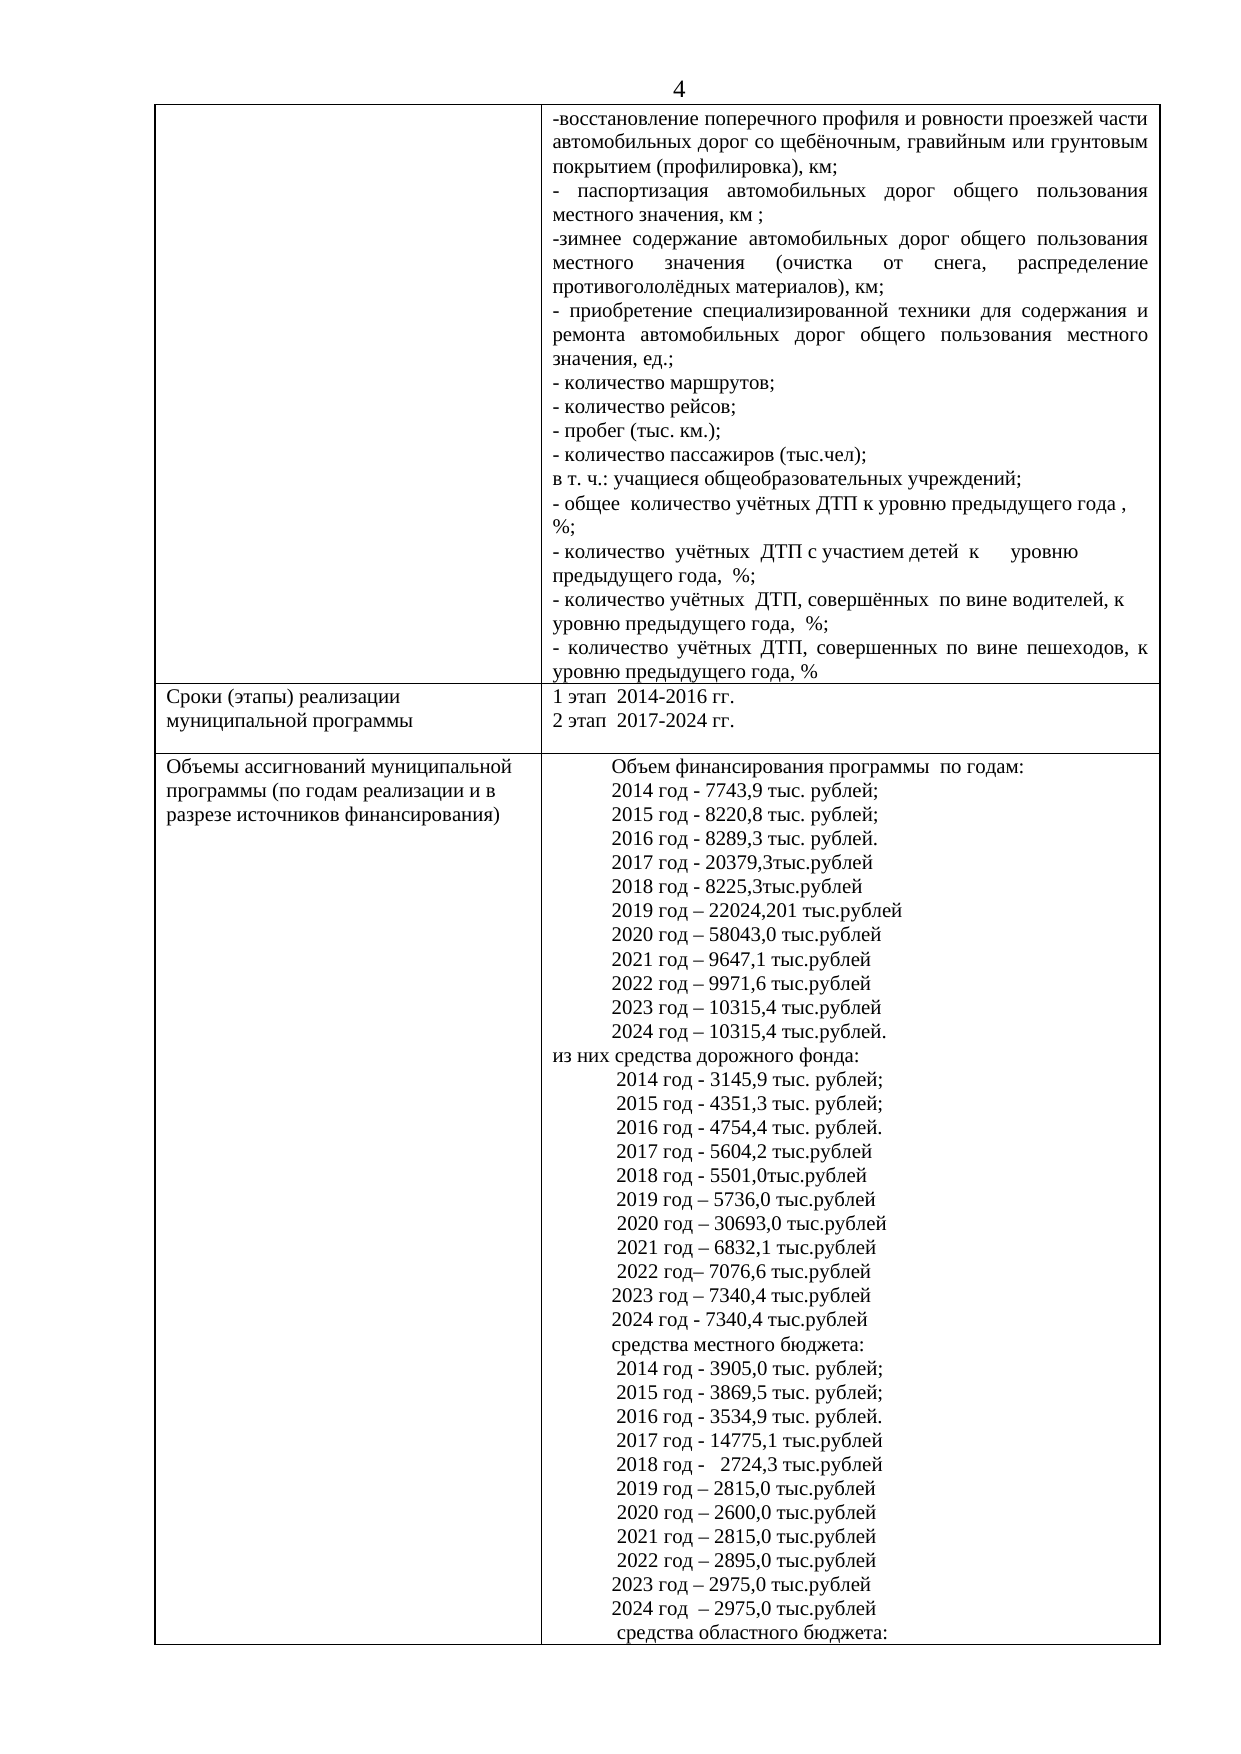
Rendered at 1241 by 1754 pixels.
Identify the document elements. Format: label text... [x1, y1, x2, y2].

table_cell 1 этап 2014-2016 гг. 2 этап 2017-2024 гг. [542, 684, 1159, 753]
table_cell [156, 105, 541, 683]
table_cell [542, 105, 1159, 683]
table_cell Сроки (этапы) реализации муниципальной программы [156, 684, 541, 753]
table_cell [156, 754, 541, 1644]
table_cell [542, 754, 1159, 1644]
